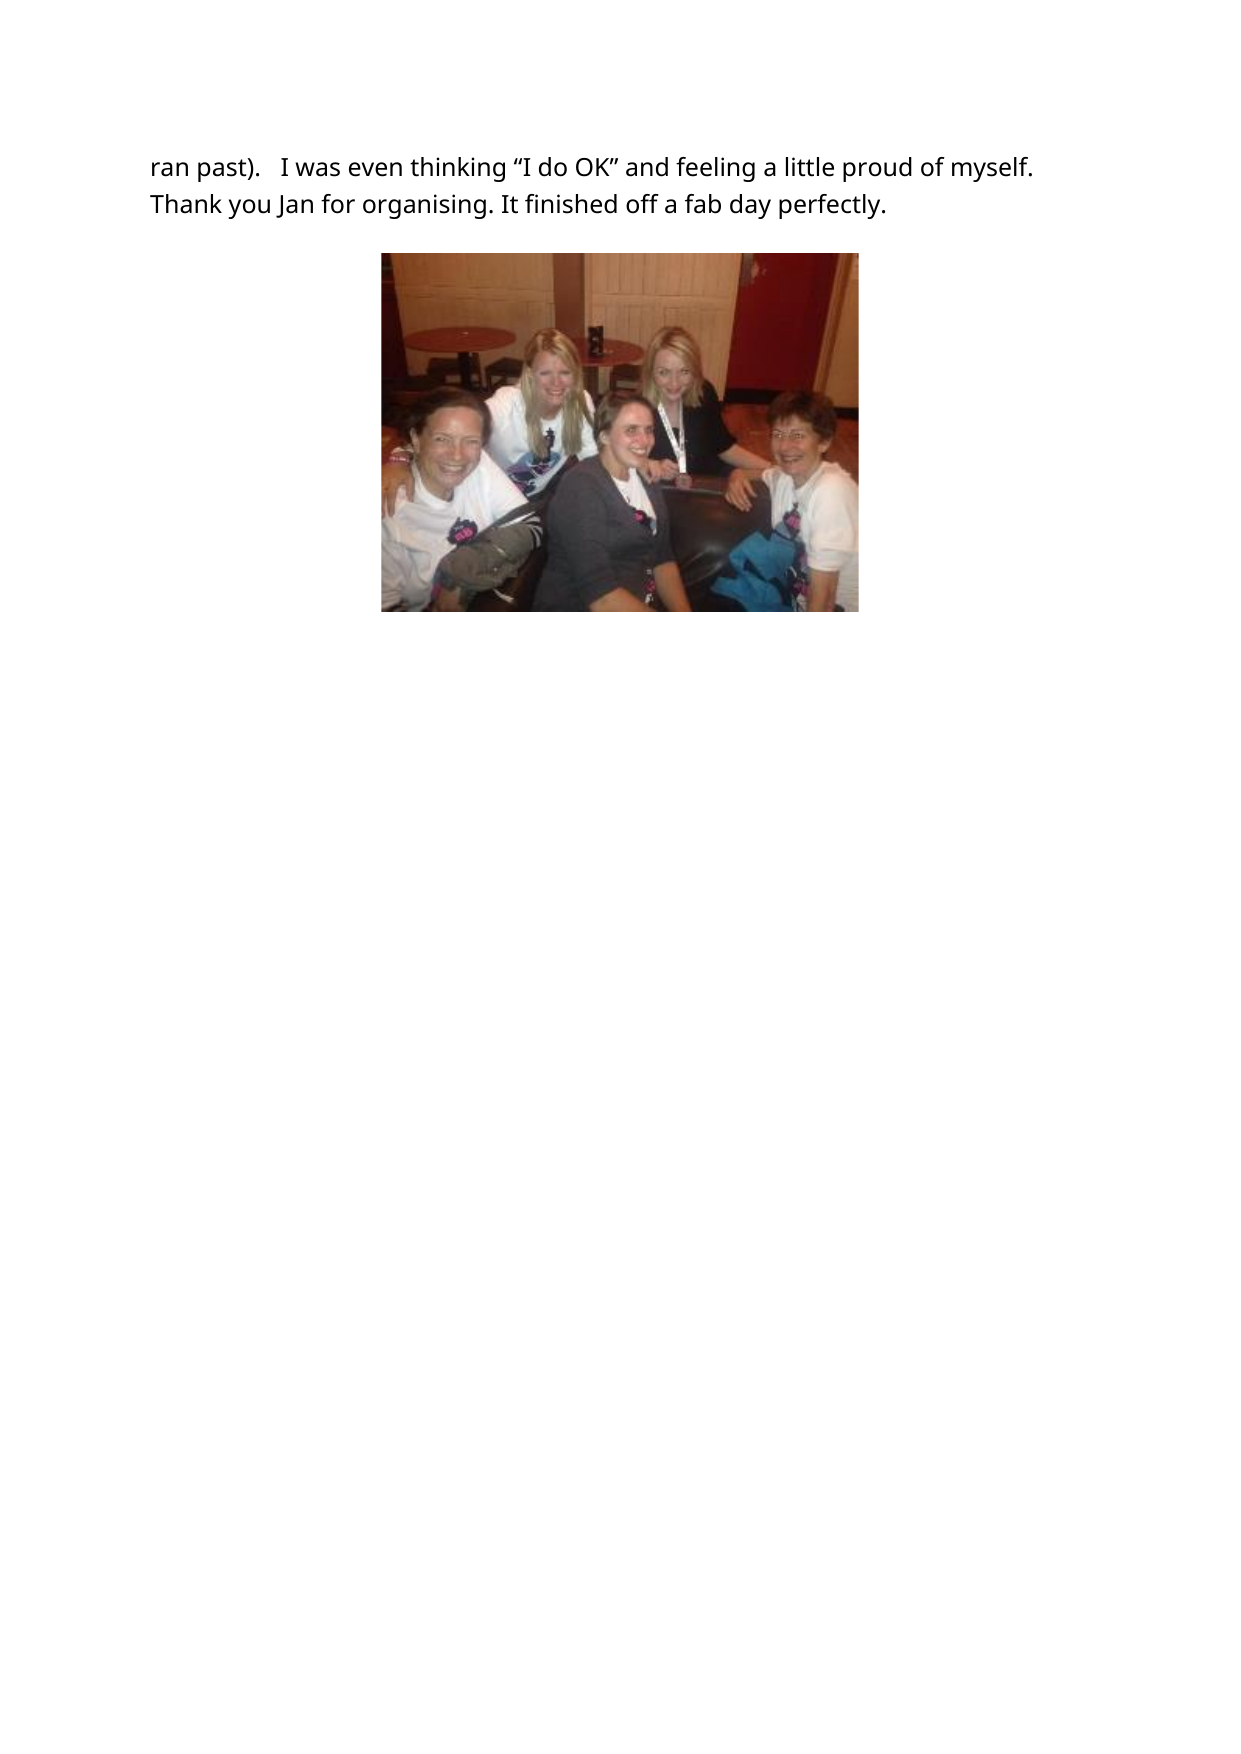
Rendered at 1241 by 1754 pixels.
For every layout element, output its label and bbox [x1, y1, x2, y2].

picture [381, 253, 859, 612]
text [150, 150, 1090, 221]
